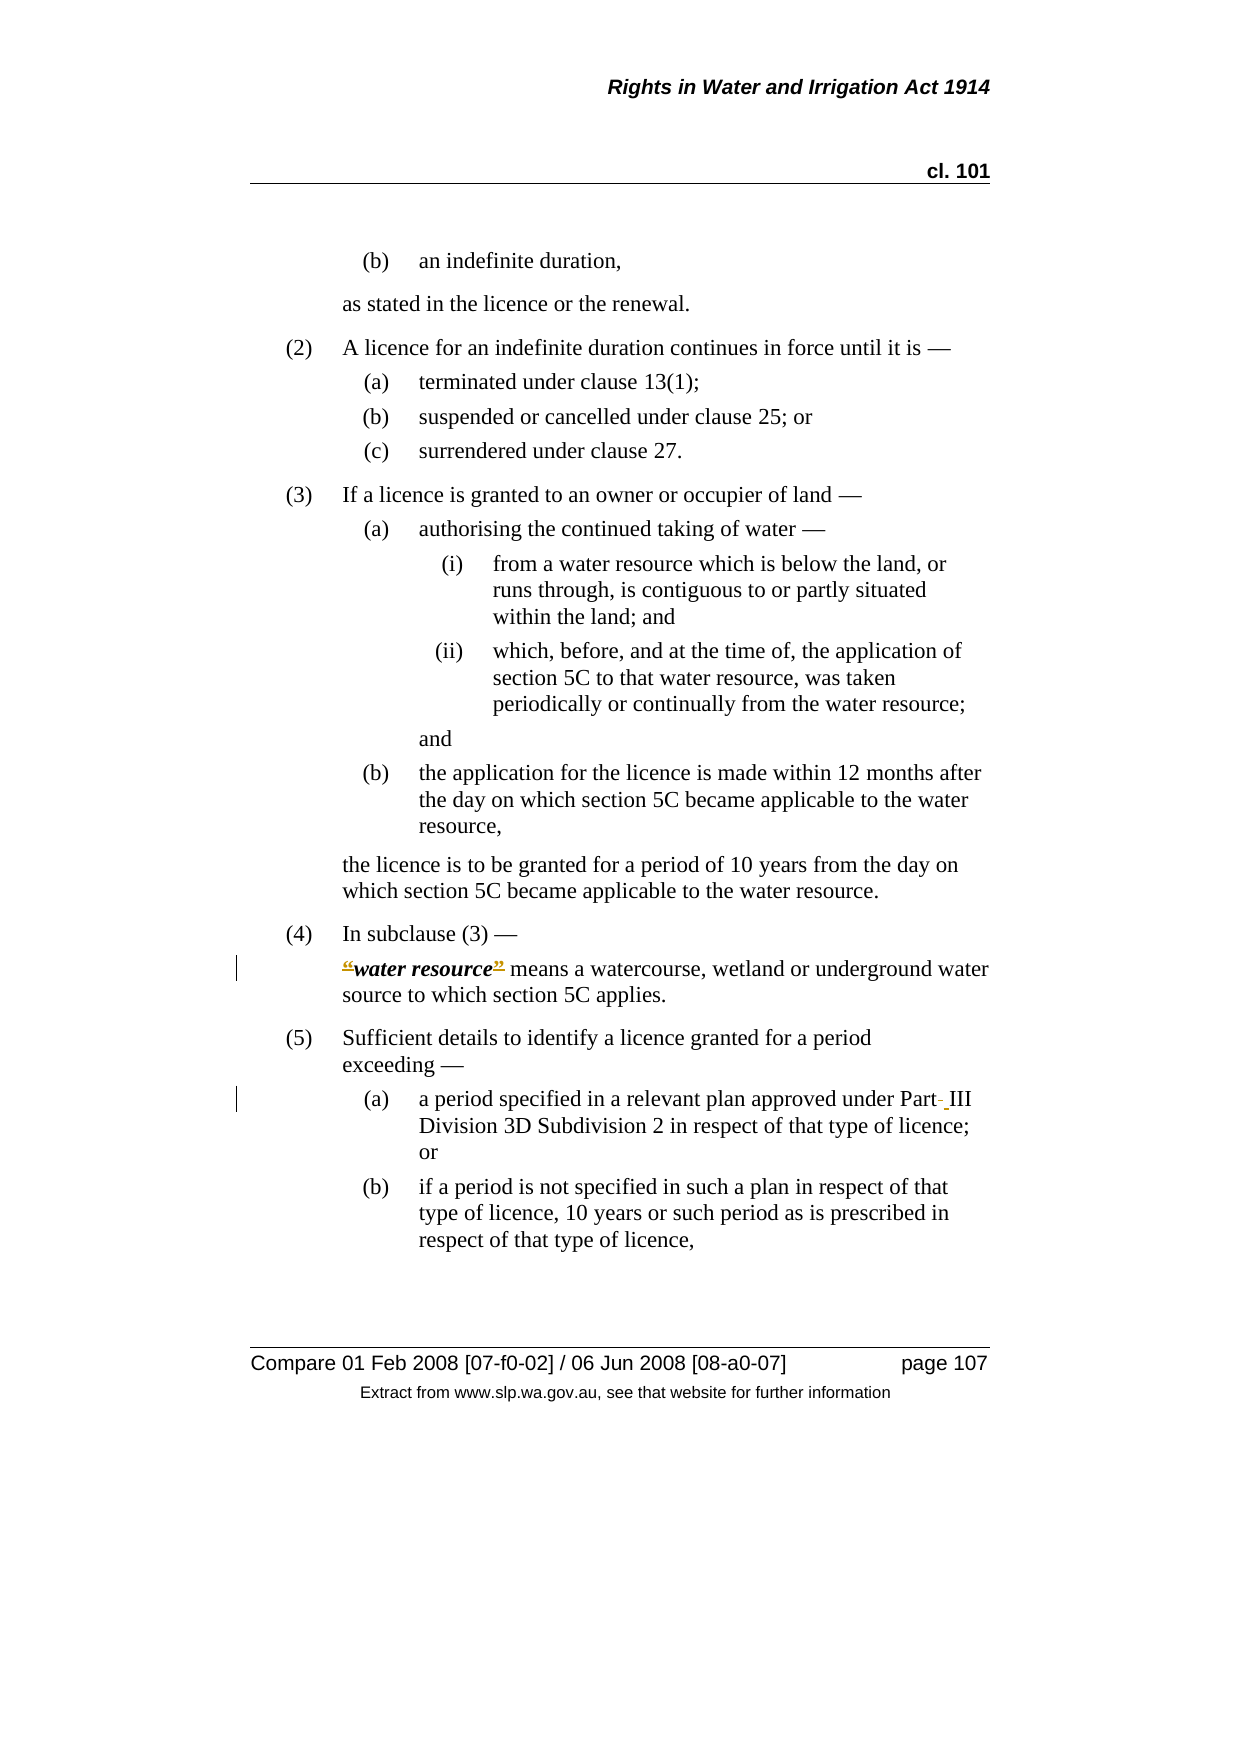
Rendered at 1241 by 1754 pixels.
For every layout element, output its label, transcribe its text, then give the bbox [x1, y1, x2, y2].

text the licence is to be granted for a period of 10 years from the day on which section 5C became applicable to the water resource. [250, 851, 990, 904]
text (5) Sufficient details to identify a licence granted for a period exceeding — [250, 1024, 990, 1077]
text (a) a period specified in a relevant plan approved under PartIII Division 3D Subdivision 2 in respect of that type of licence; or [250, 1086, 990, 1164]
text as stated in the licence or the renewal. [250, 291, 990, 317]
text (a) authorising the continued taking of water — [250, 515, 990, 542]
text (b) an indefinite duration, [250, 247, 990, 274]
text (2) A licence for an indefinite duration continues in force until it is — [250, 333, 990, 360]
text (b) the application for the licence is made within 12 months after the day on which section 5C became applicable to the water resource, [250, 759, 990, 838]
text (3) If a licence is granted to an owner or occupier of land — [250, 481, 990, 507]
text and [250, 725, 990, 751]
text (i) from a water resource which is below the land, or runs through, is contiguous to or partly situated within the land; and [250, 550, 990, 629]
text (c) surrendered under clause 27. [250, 438, 990, 464]
text (4) In subclause (3) — [250, 920, 990, 947]
text (ii) which, before, and at the time of, the application of section 5C to that water resource, was taken periodically or continually from the water resource; [250, 637, 990, 716]
text (b) if a period is not specified in such a plan in respect of that type of licence, 10 years or such period as is prescribed in respect of that type of licence, [250, 1173, 990, 1252]
text (b) suspended or cancelled under clause 25; or [250, 403, 990, 429]
text water resource means a watercourse, wetland or underground water source to which section 5C applies. [250, 955, 990, 1008]
text (a) terminated under clause 13(1); [250, 368, 990, 394]
